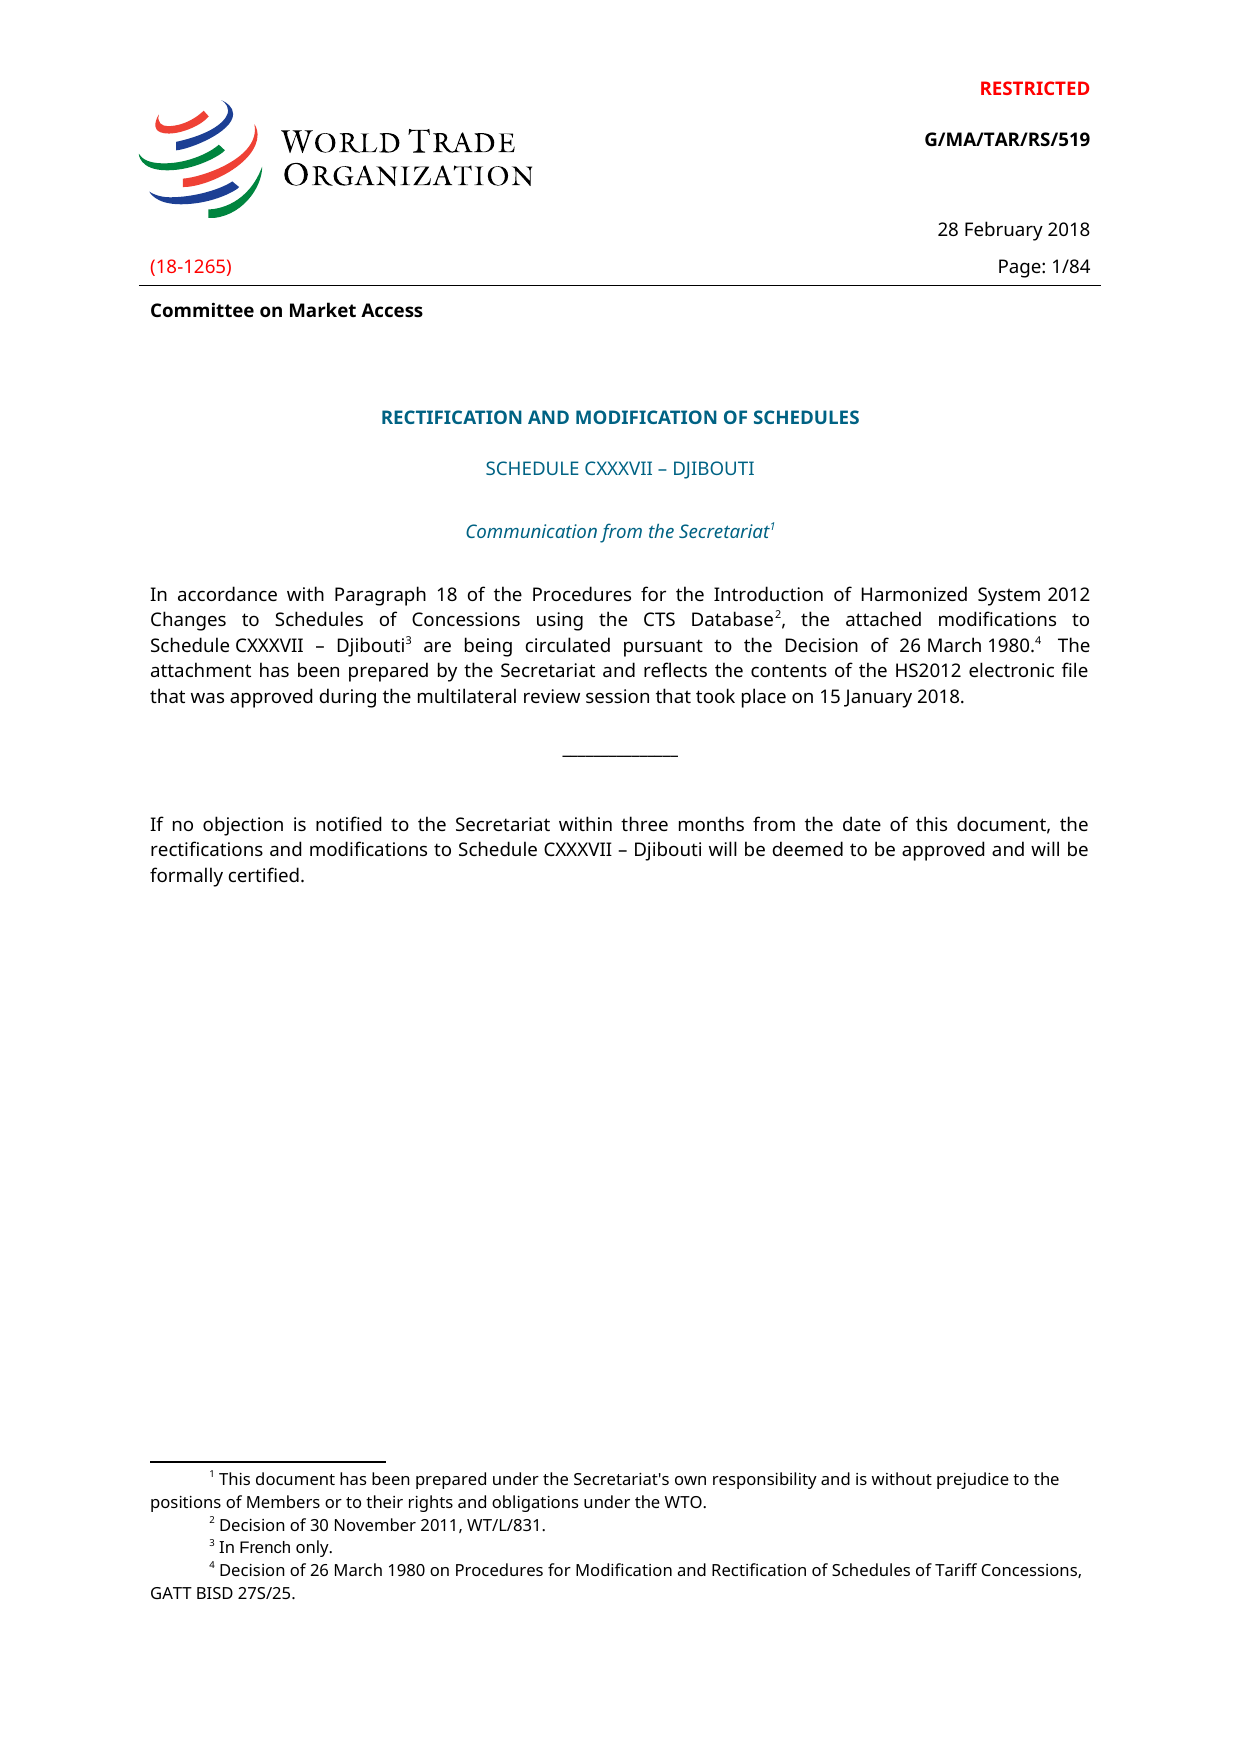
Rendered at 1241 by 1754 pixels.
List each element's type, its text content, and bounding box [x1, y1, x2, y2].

text _______________ [150, 734, 1090, 760]
text If no objection is notified to the Secretariat within three months from the date of this document, the rectifications and modifications to Schedule CXXXVII – Djibouti will be deemed to be approved and will be formally certified. [150, 811, 1090, 887]
title SCHEDULE cxxXvii – djibouti [150, 455, 1090, 481]
title rectification and modification of schedules [150, 405, 1090, 430]
text In accordance with Paragraph 18 of the Procedures for the Introduction of Harmonized System 2012 Changes to Schedules of Concessions using the CTS Database, the attached modifications to Schedule CXXXVII – Djibouti are being circulated pursuant to the Decision of 26 March 1980. The attachment has been prepared by the Secretariat and reflects the contents of the HS2012 electronic file that was approved during the multilateral review session that took place on 15 January 2018. [150, 581, 1090, 709]
title Communication from the Secretariat [150, 518, 1090, 544]
